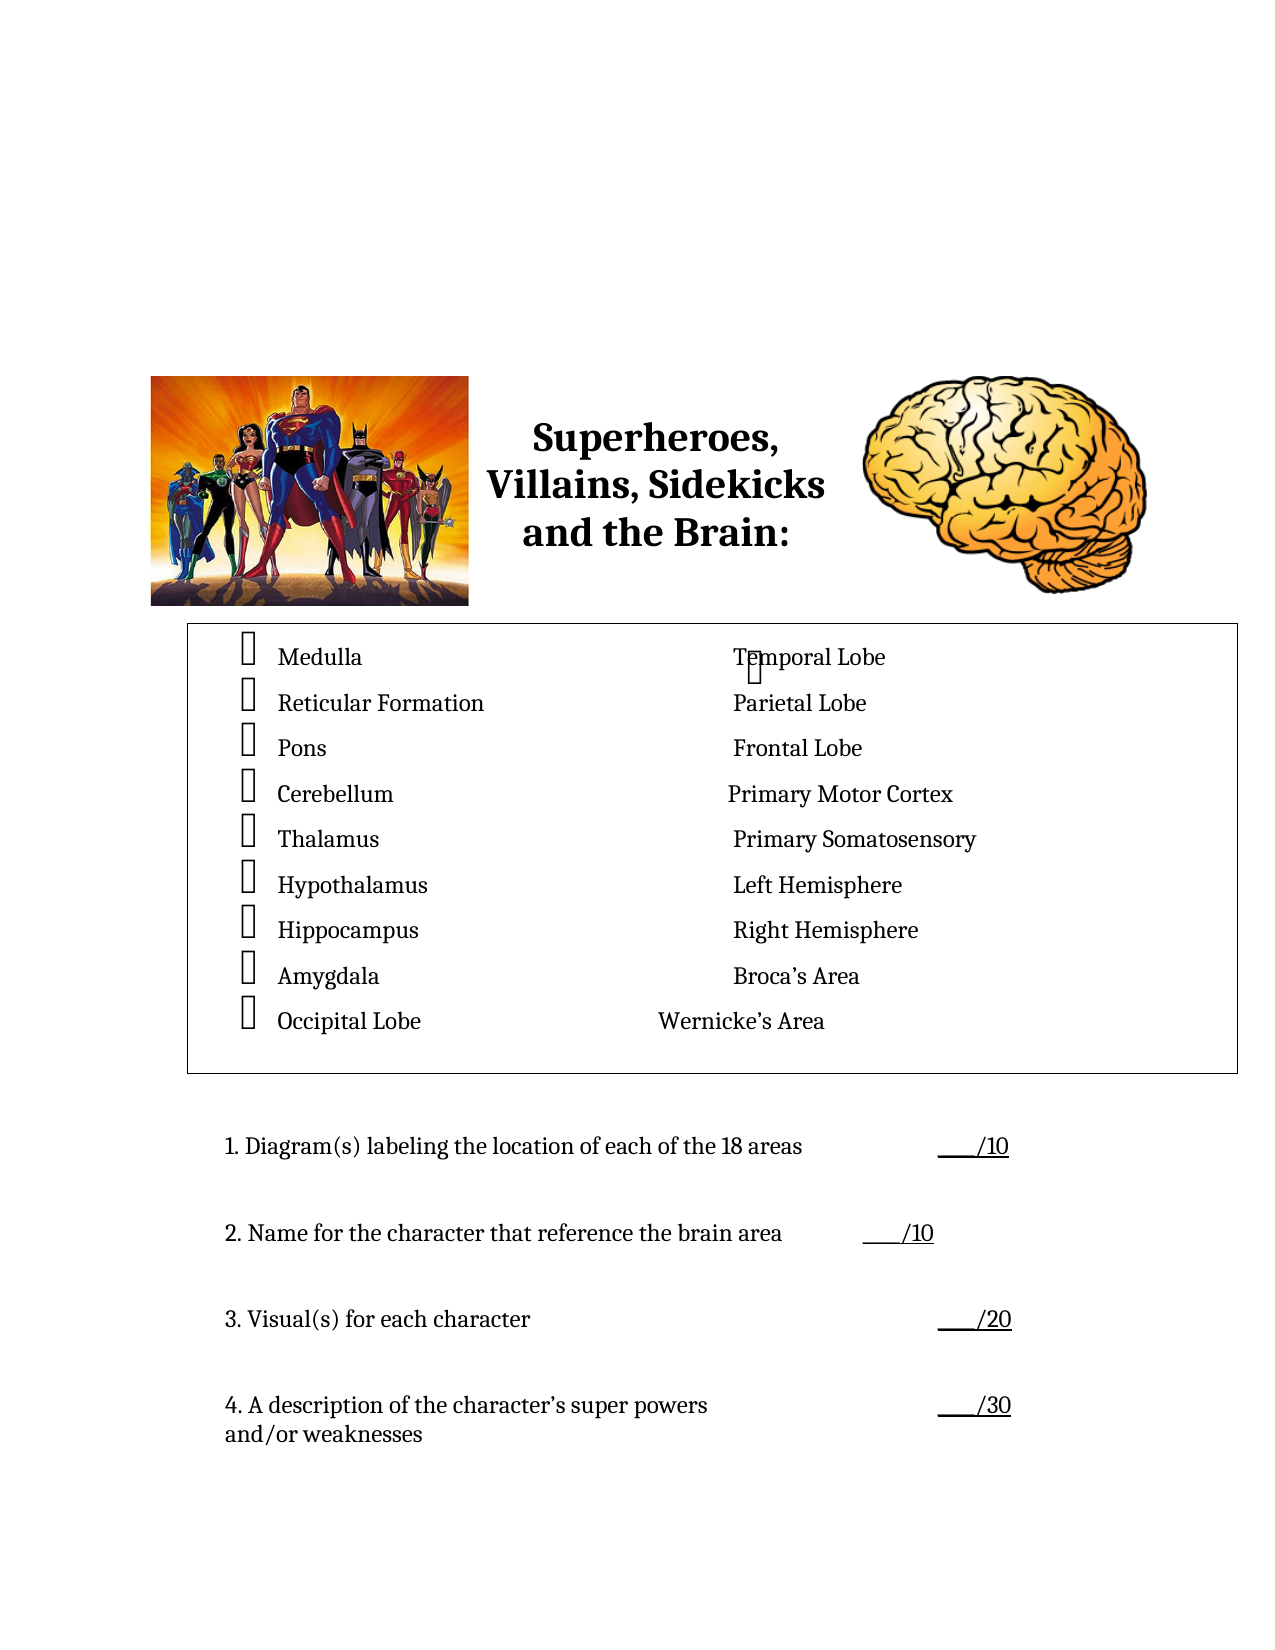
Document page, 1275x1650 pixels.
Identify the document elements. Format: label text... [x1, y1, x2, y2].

text 3. Visual(s) for each character ____/20 [225, 1305, 1087, 1333]
picture [150, 376, 469, 606]
text 1. Diagram(s) labeling the location of each of the 18 areas ____/10 [225, 1132, 1087, 1161]
text 4. A description of the character’s super powers ____/30 [225, 1391, 1087, 1420]
text and/or weaknesses [225, 1420, 1087, 1448]
text 2. Name for the character that reference the brain area ____/10 [225, 1218, 1087, 1247]
text Villains, Sidekicks [469, 461, 862, 509]
text Superheroes, [469, 413, 862, 461]
text and the Brain: [469, 509, 862, 557]
picture [862, 376, 1148, 594]
